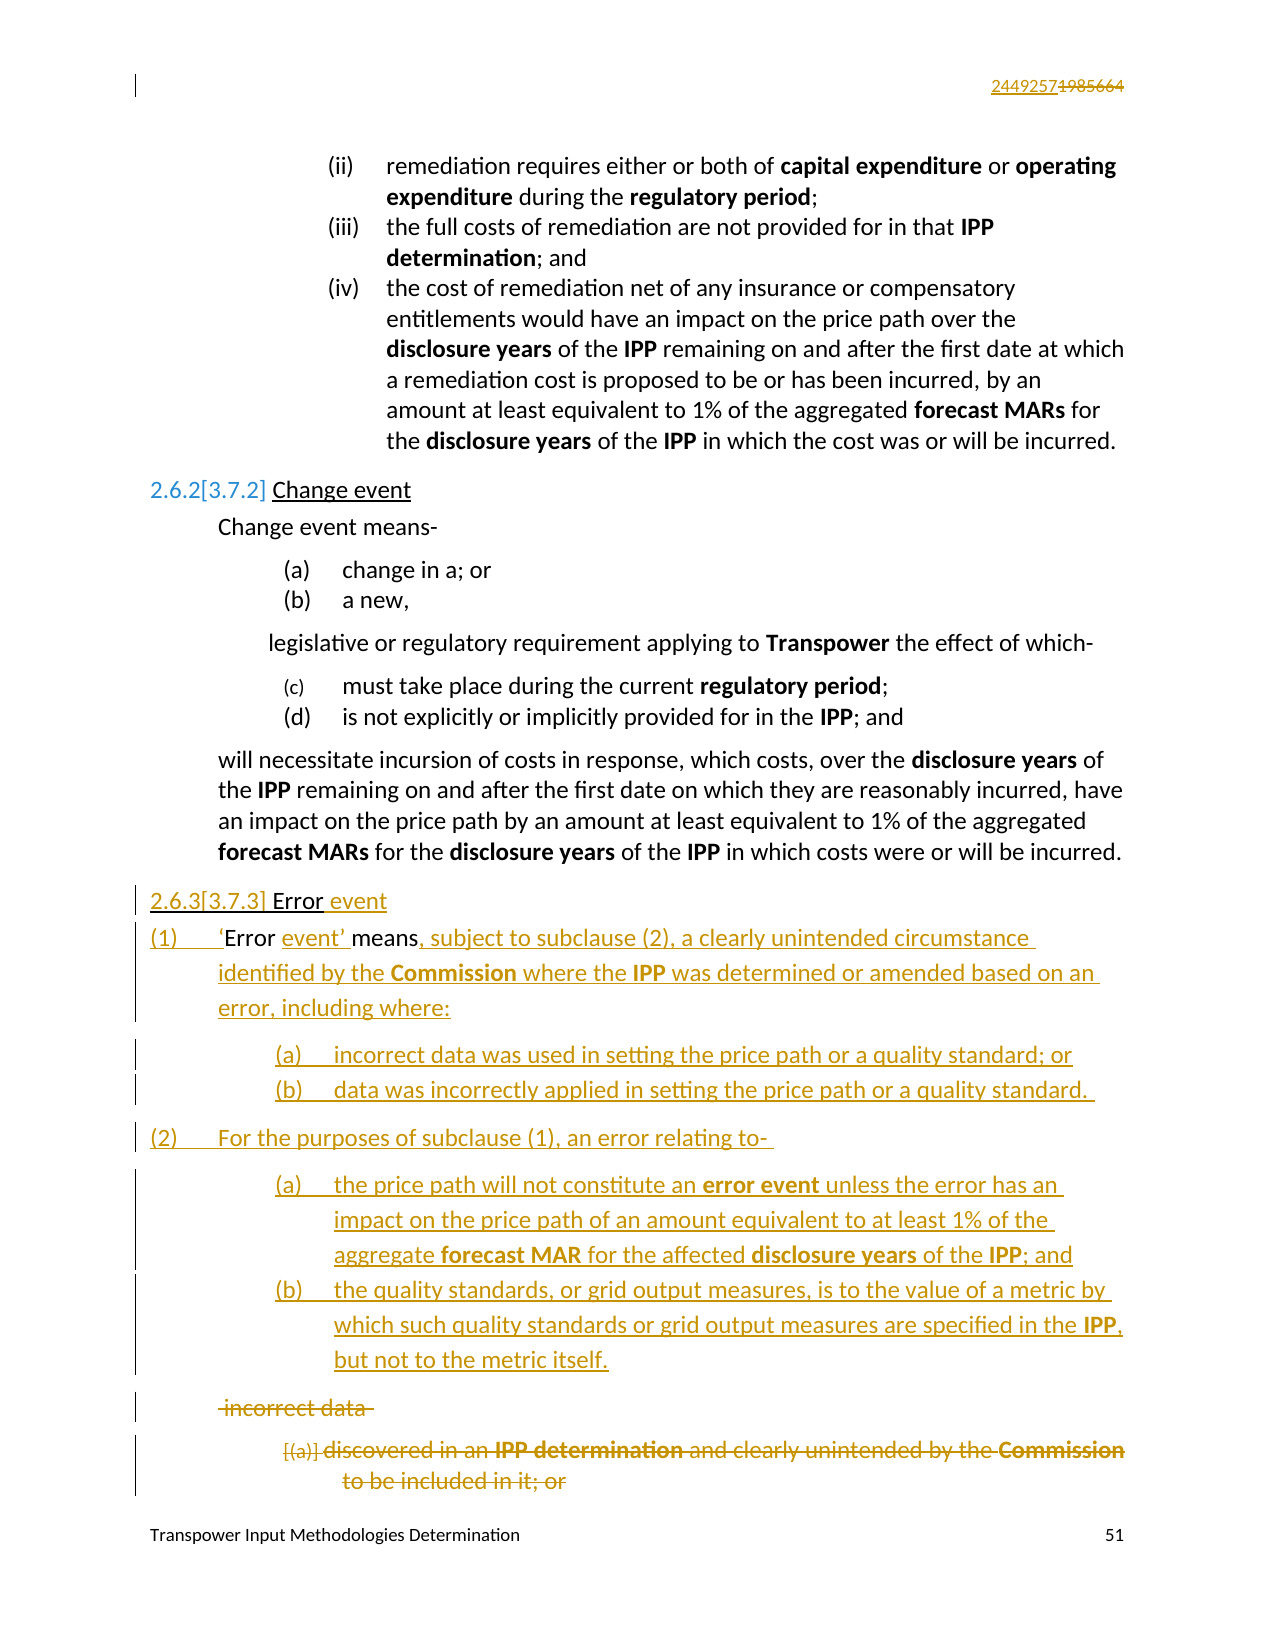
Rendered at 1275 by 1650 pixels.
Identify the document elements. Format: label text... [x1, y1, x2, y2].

subtitle Error [150, 885, 1125, 915]
text will necessitate incursion of costs in response, which costs, over the disclosure years of the IPP remaining on and after the first date on which they are reasonably incurred, have an impact on the price path by an amount at least equivalent to 1% of the aggregated forecast MARs for the disclosure years of the IPP in which costs were or will be incurred. [218, 744, 1125, 866]
subtitle remediation requires either or both of capital expenditure or operating expenditure during the regulatory period; [327, 150, 1125, 211]
subtitle the cost of remediation net of any insurance or compensatory entitlements would have an impact on the price path over the disclosure years of the IPP remaining on and after the first date at which a remediation cost is proposed to be or has been incurred, by an amount at least equivalent to 1% of the aggregated forecast MARs for the disclosure years of the IPP in which the cost was or will be incurred. [327, 272, 1125, 455]
subtitle the full costs of remediation are not provided for in that IPP determination; and [327, 211, 1125, 272]
text Change event means- [218, 511, 1125, 541]
subtitle is not explicitly or implicitly provided for in the IPP; and [283, 701, 1125, 732]
text legislative or regulatory requirement applying to Transpower the effect of which- [268, 627, 1125, 658]
subtitle Change event [150, 474, 1125, 505]
subtitle change in a; or [283, 554, 1125, 584]
subtitle Error means [150, 922, 1125, 1022]
subtitle must take place during the current regulatory period; [283, 671, 1125, 701]
subtitle a new, [283, 584, 1125, 615]
